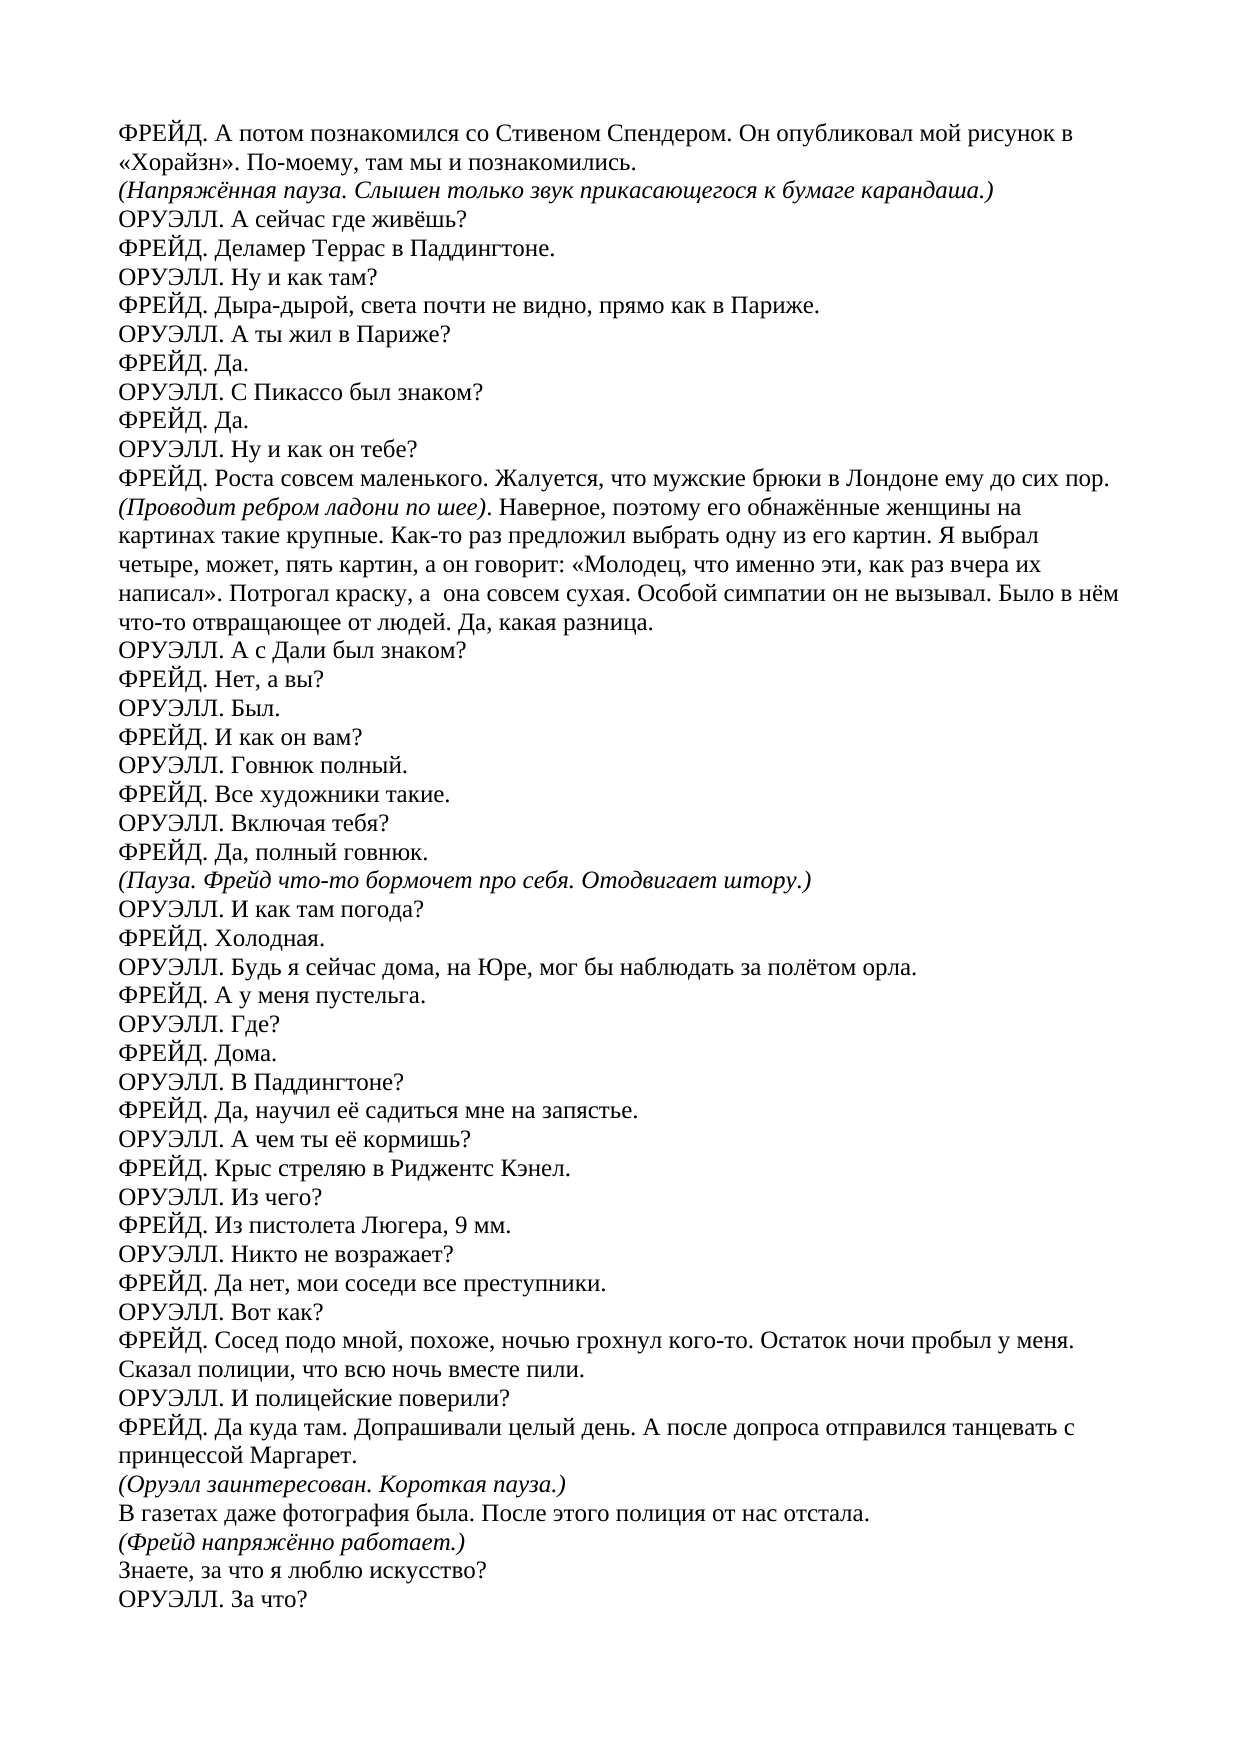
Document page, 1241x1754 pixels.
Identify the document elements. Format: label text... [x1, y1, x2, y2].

text ОРУЭЛЛ. Никто не возражает? [118, 1239, 1122, 1268]
text (Фрейд напряжённо работает.) [118, 1527, 1122, 1556]
text ФРЕЙД. Дома. [118, 1038, 1122, 1067]
text ОРУЭЛЛ. Включая тебя? [118, 808, 1122, 837]
text ФРЕЙД. Да. [118, 348, 1122, 377]
text ОРУЭЛЛ. Будь я сейчас дома, на Юре, мог бы наблюдать за полётом орла. [118, 952, 1122, 981]
text ФРЕЙД. Из пистолета Люгера, 9 мм. [118, 1211, 1122, 1239]
text ФРЕЙД. Да, научил её садиться мне на запястье. [118, 1096, 1122, 1124]
text (Пауза. Фрейд что-то бормочет про себя. Отодвигает штору.) [118, 866, 1122, 894]
text ОРУЭЛЛ. Вот как? [118, 1297, 1122, 1326]
text ФРЕЙД. Да нет, мои соседи все преступники. [118, 1268, 1122, 1297]
text ОРУЭЛЛ. А ты жил в Париже? [118, 319, 1122, 348]
text ОРУЭЛЛ. Ну и как он тебе? [118, 434, 1122, 463]
text ФРЕЙД. И как он вам? [118, 722, 1122, 751]
text ОРУЭЛЛ. Из чего? [118, 1182, 1122, 1211]
text ФРЕЙД. Все художники такие. [118, 779, 1122, 808]
text В газетах даже фотография была. После этого полиция от нас отстала. [118, 1498, 1122, 1527]
text ОРУЭЛЛ. А сейчас где живёшь? [118, 204, 1122, 233]
text ОРУЭЛЛ. И полицейские поверили? [118, 1383, 1122, 1412]
text ФРЕЙД. А у меня пустельга. [118, 981, 1122, 1009]
text ФРЕЙД. Да куда там. Допрашивали целый день. А после допроса отправился танцевать с принцессой Маргарет. [118, 1412, 1122, 1469]
text ОРУЭЛЛ. А с Дали был знаком? [118, 636, 1122, 664]
text ФРЕЙД. Холодная. [118, 923, 1122, 952]
text Знаете, за что я люблю искусство? [118, 1556, 1122, 1584]
text ОРУЭЛЛ. А чем ты её кормишь? [118, 1124, 1122, 1153]
text ФРЕЙД. А потом познакомился со Стивеном Спендером. Он опубликовал мой рисунок в «Хорайзн». По-моему, там мы и познакомились. [118, 118, 1122, 176]
text ФРЕЙД. Роста совсем маленького. Жалуется, что мужские брюки в Лондоне ему до сих пор. (Проводит ребром ладони по шее). Наверное, поэтому его обнажённые женщины на картинах такие крупные. Как-то раз предложил выбрать одну из его картин. Я выбрал четыре, может, пять картин, а он говорит: «Молодец, что именно эти, как раз вчера их написал». Потрогал краску, а она совсем сухая. Особой симпатии он не вызывал. Было в нём что-то отвращающее от людей. Да, какая разница. [118, 463, 1122, 636]
text ФРЕЙД. Нет, а вы? [118, 664, 1122, 693]
text ОРУЭЛЛ. Говнюк полный. [118, 751, 1122, 779]
text ОРУЭЛЛ. За что? [118, 1584, 1122, 1613]
text ФРЕЙД. Деламер Террас в Паддингтоне. [118, 233, 1122, 262]
text ФРЕЙД. Да, полный говнюк. [118, 837, 1122, 866]
text ФРЕЙД. Дыра-дырой, света почти не видно, прямо как в Париже. [118, 291, 1122, 319]
text ОРУЭЛЛ. Где? [118, 1009, 1122, 1038]
text ОРУЭЛЛ. Ну и как там? [118, 262, 1122, 291]
text ФРЕЙД. Сосед подо мной, похоже, ночью грохнул кого-то. Остаток ночи пробыл у меня. Сказал полиции, что всю ночь вместе пили. [118, 1326, 1122, 1383]
text ОРУЭЛЛ. Был. [118, 693, 1122, 722]
text ОРУЭЛЛ. И как там погода? [118, 894, 1122, 923]
text ОРУЭЛЛ. В Паддингтоне? [118, 1067, 1122, 1096]
text ФРЕЙД. Крыс стреляю в Риджентс Кэнел. [118, 1153, 1122, 1182]
text (Оруэлл заинтересован. Короткая пауза.) [118, 1469, 1122, 1498]
text ОРУЭЛЛ. С Пикассо был знаком? [118, 377, 1122, 406]
text ФРЕЙД. Да. [118, 406, 1122, 434]
text (Напряжённая пауза. Слышен только звук прикасающегося к бумаге карандаша.) [118, 176, 1122, 204]
